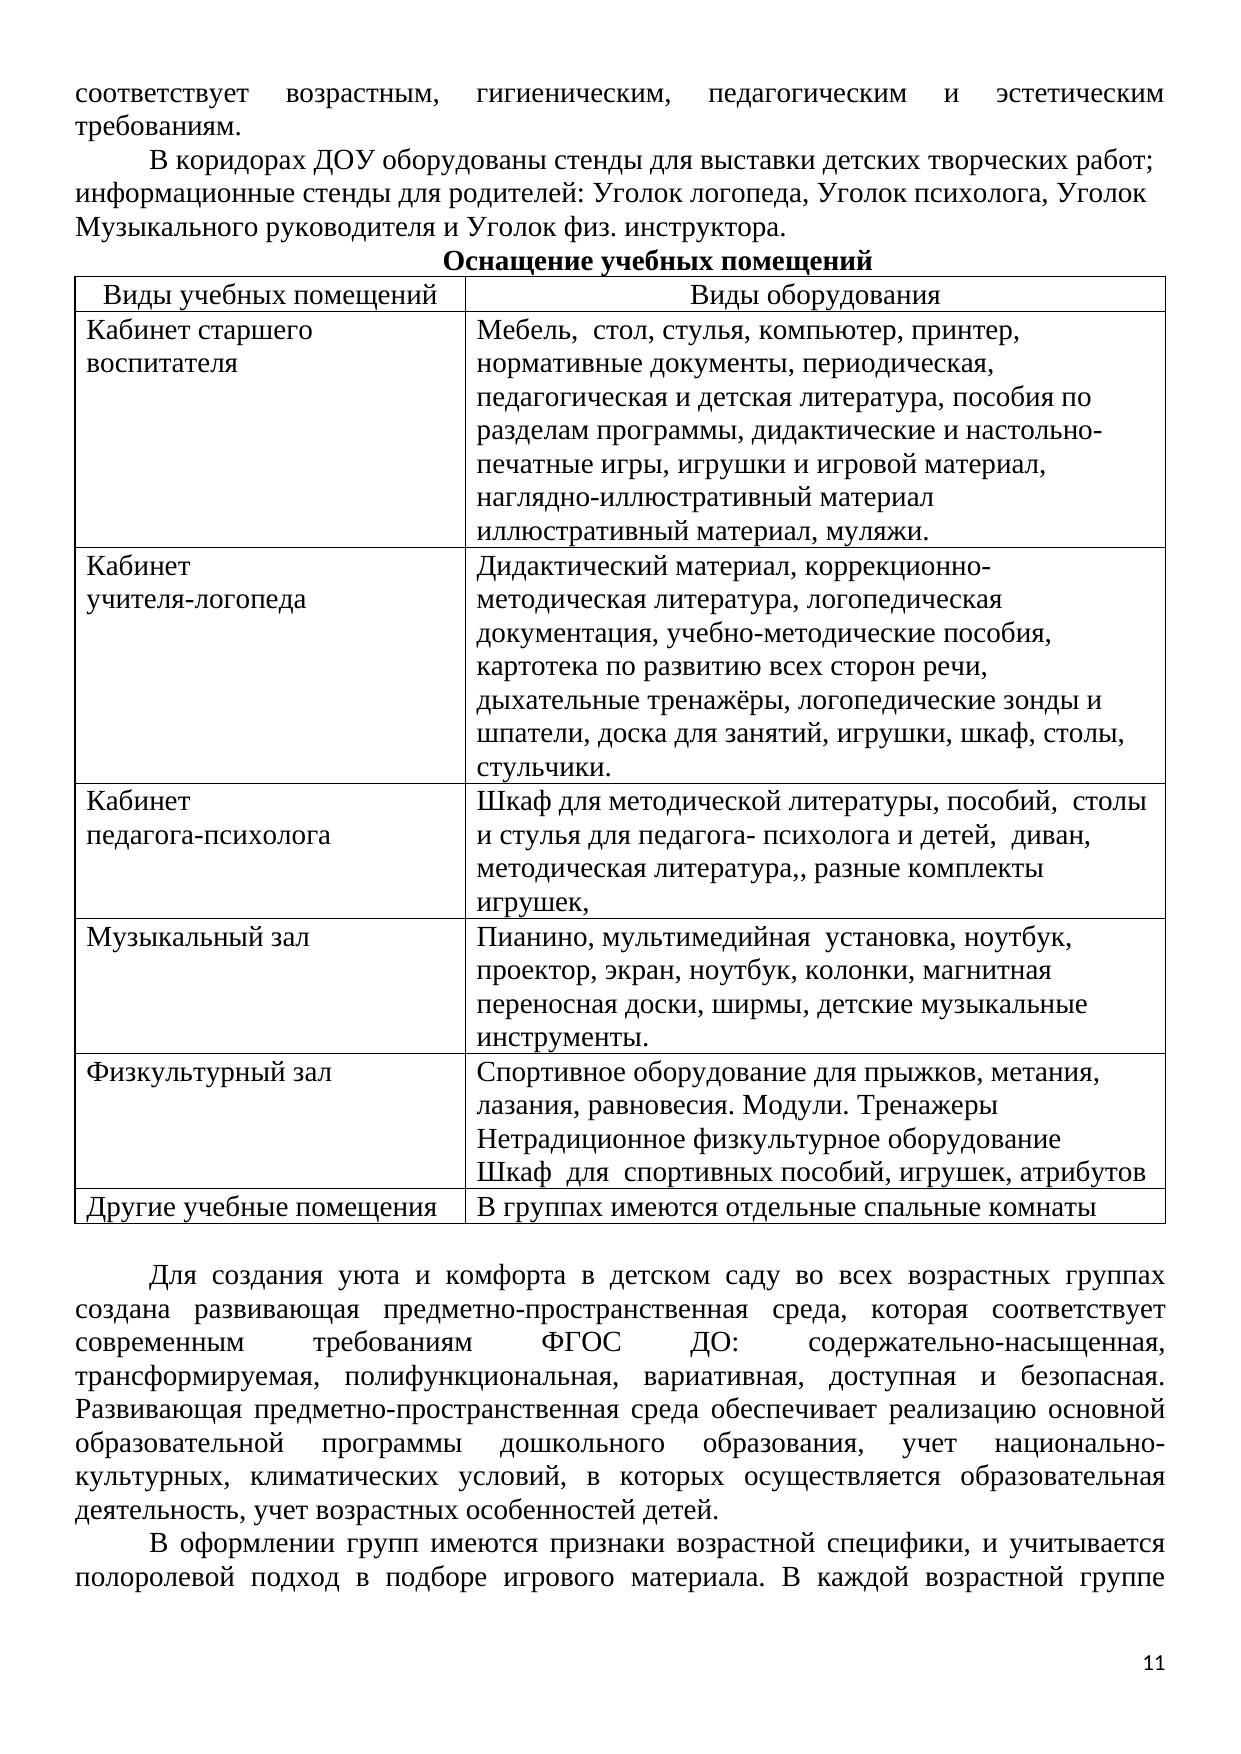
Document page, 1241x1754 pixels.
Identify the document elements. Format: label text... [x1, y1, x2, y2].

table_cell Кабинет педагога-психолога [76, 784, 465, 918]
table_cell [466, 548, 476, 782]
table_cell Кабинет учителя-логопеда [76, 548, 465, 782]
table_cell Другие учебные помещения [76, 1189, 465, 1223]
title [75, 75, 1165, 142]
table_header Виды оборудования [466, 277, 1165, 311]
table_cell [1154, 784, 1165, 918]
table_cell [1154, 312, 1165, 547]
table_header Виды учебных помещений [76, 277, 465, 311]
text Для создания уюта и комфорта в детском саду во всех возрастных группах создана развивающая предметно-пространственная среда, которая соответствует современным требованиям ФГОС ДО: содержательно-насыщенная, трансформируемая, полифункциональная, вариативная, доступная и безопасная. Развивающая предметно-пространственная среда обеспечивает реализацию основной образовательной программы дошкольного образования, учет национально-культурных, климатических условий, в которых осуществляется образовательная деятельность, учет возрастных особенностей детей. [75, 1257, 1166, 1526]
table_cell Пианино, мультимедийная установка, ноутбук, проектор, экран, ноутбук, колонки, магнитная переносная доски, ширмы, детские музыкальные инструменты. [466, 919, 1165, 1053]
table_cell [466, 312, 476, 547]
table_cell В группах имеются отдельные спальные комнаты [466, 1189, 1165, 1223]
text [75, 1526, 1166, 1593]
text Оснащение учебных помещений [75, 243, 1166, 276]
table_cell Спортивное оборудование для прыжков, метания, лазания, равновесия. Модули. Тренажеры Нетрадиционное физкультурное оборудование Шкаф для спортивных пособий, игрушек, атрибутов [466, 1054, 1165, 1188]
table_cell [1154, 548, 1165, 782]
table_cell Физкультурный зал [76, 1054, 465, 1188]
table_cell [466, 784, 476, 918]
table_cell Кабинет старшего воспитателя [76, 312, 465, 547]
text В коридорах ДОУ оборудованы стенды для выставки детских творческих работ; информационные стенды для родителей: Уголок логопеда, Уголок психолога, Уголок Музыкального руководителя и Уголок физ. инструктора. [75, 142, 1166, 243]
table_cell Музыкальный зал [76, 919, 465, 1053]
